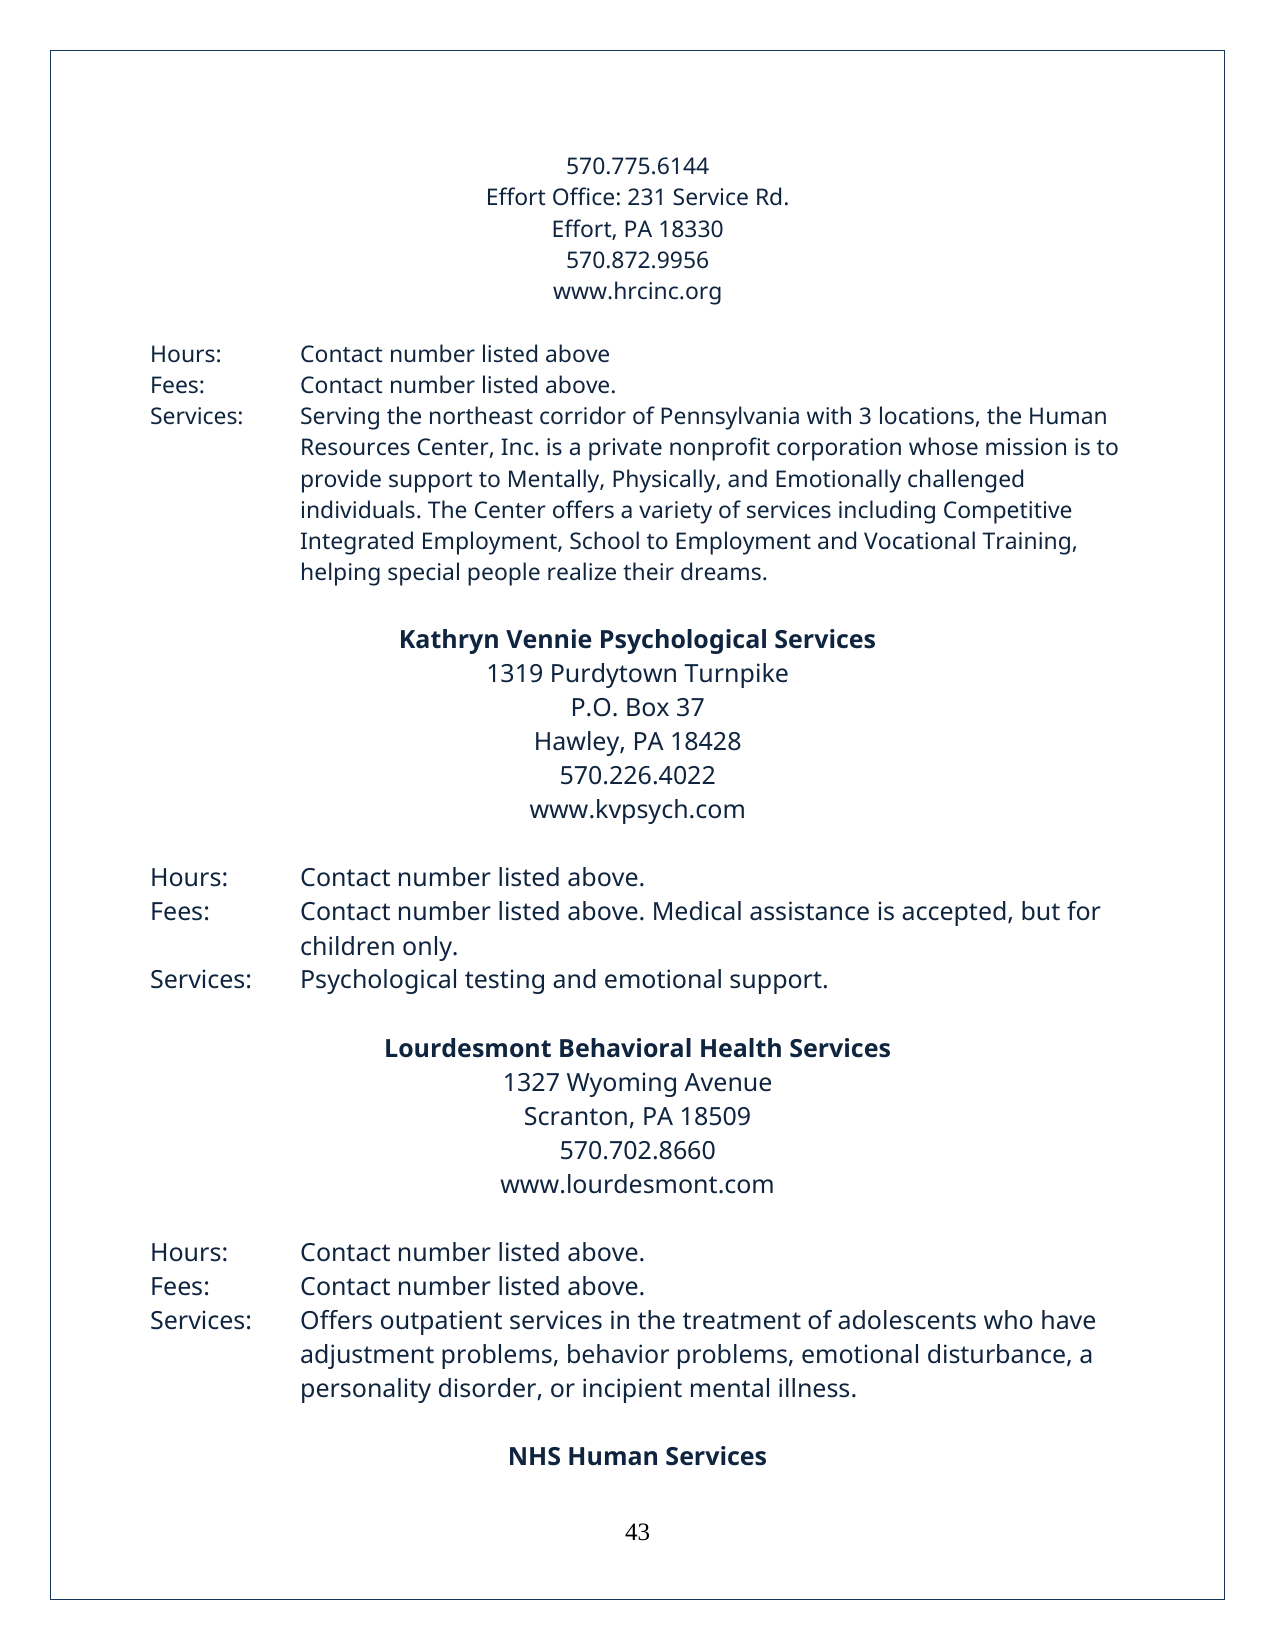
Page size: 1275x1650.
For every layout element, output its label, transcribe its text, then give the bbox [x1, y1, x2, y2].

text 570.702.8660 [150, 1132, 1125, 1167]
text www.lourdesmont.com [150, 1167, 1125, 1201]
text Fees: Contact number listed above. Medical assistance is accepted, but for children only. [150, 894, 1125, 962]
text P.O. Box 37 [150, 690, 1125, 724]
text Lourdesmont Behavioral Health Services [150, 1030, 1125, 1064]
text Hours: Contact number listed above. [150, 860, 1125, 894]
text Services: Psychological testing and emotional support. [150, 962, 1125, 996]
text 570.775.6144 [150, 150, 1125, 181]
text Hours: Contact number listed above [150, 337, 1125, 369]
text Hours: Contact number listed above. [150, 1235, 1125, 1269]
text 1319 Purdytown Turnpike [150, 656, 1125, 690]
text 1327 Wyoming Avenue [150, 1064, 1125, 1098]
text Fees: Contact number listed above. [150, 369, 1125, 400]
text 570.226.4022 [150, 758, 1125, 792]
text NHS Human Services [150, 1439, 1125, 1473]
text www.kvpsych.com [150, 792, 1125, 826]
text Effort Office: 231 Service Rd. [150, 181, 1125, 212]
text www.hrcinc.org [150, 275, 1125, 306]
text Kathryn Vennie Psychological Services [150, 622, 1125, 656]
text Effort, PA 18330 [150, 212, 1125, 244]
text 570.872.9956 [150, 244, 1125, 275]
text Services: Offers outpatient services in the treatment of adolescents who have adjustment problems, behavior problems, emotional disturbance, a personality disorder, or incipient mental illness. [150, 1303, 1125, 1405]
text Scranton, PA 18509 [150, 1098, 1125, 1132]
text Services: Serving the northeast corridor of Pennsylvania with 3 locations, the Human Resources Center, Inc. is a private nonprofit corporation whose mission is to provide support to Mentally, Physically, and Emotionally challenged individuals. The Center offers a variety of services including Competitive Integrated Employment, School to Employment and Vocational Training, helping special people realize their dreams. [150, 400, 1125, 587]
text Hawley, PA 18428 [150, 724, 1125, 758]
text Fees: Contact number listed above. [150, 1269, 1125, 1303]
